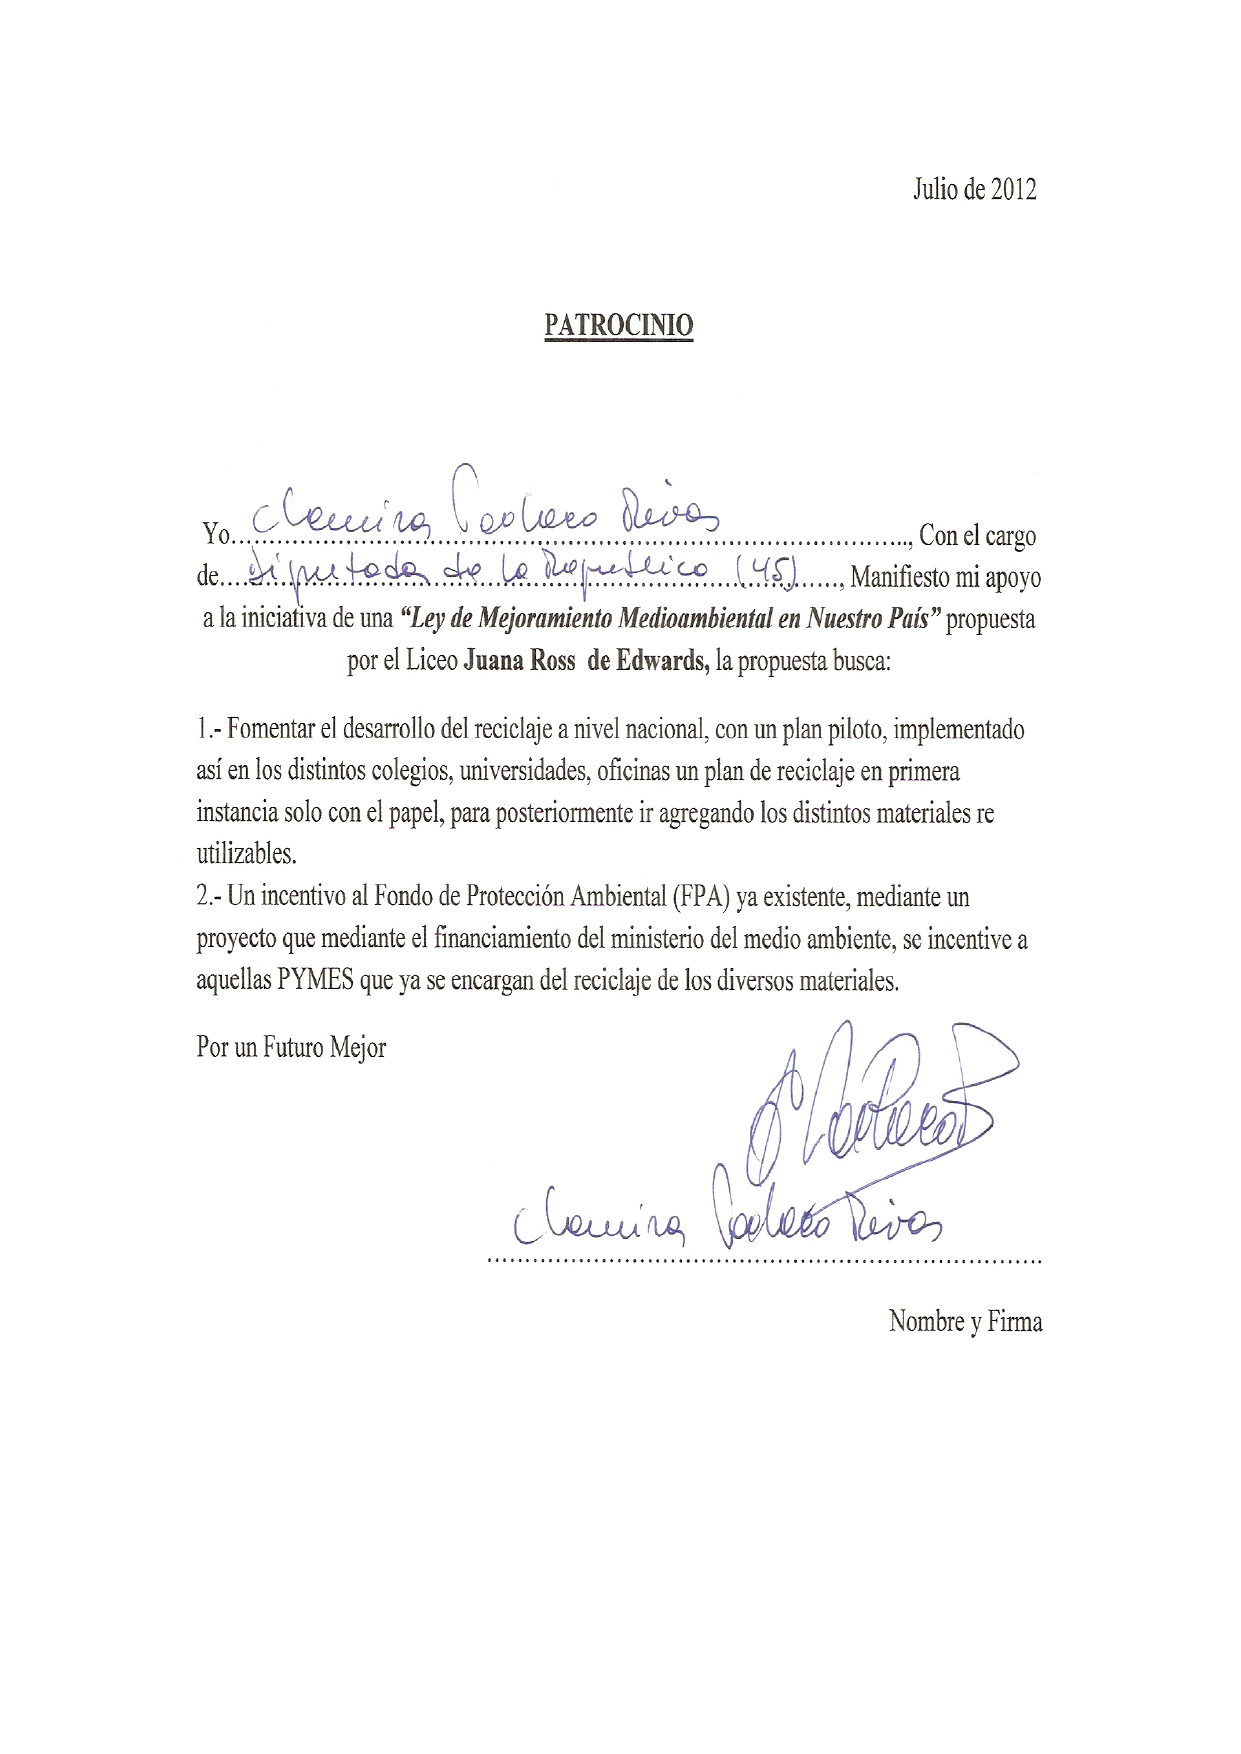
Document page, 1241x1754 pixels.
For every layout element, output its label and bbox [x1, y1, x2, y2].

picture [177, 147, 1062, 1364]
